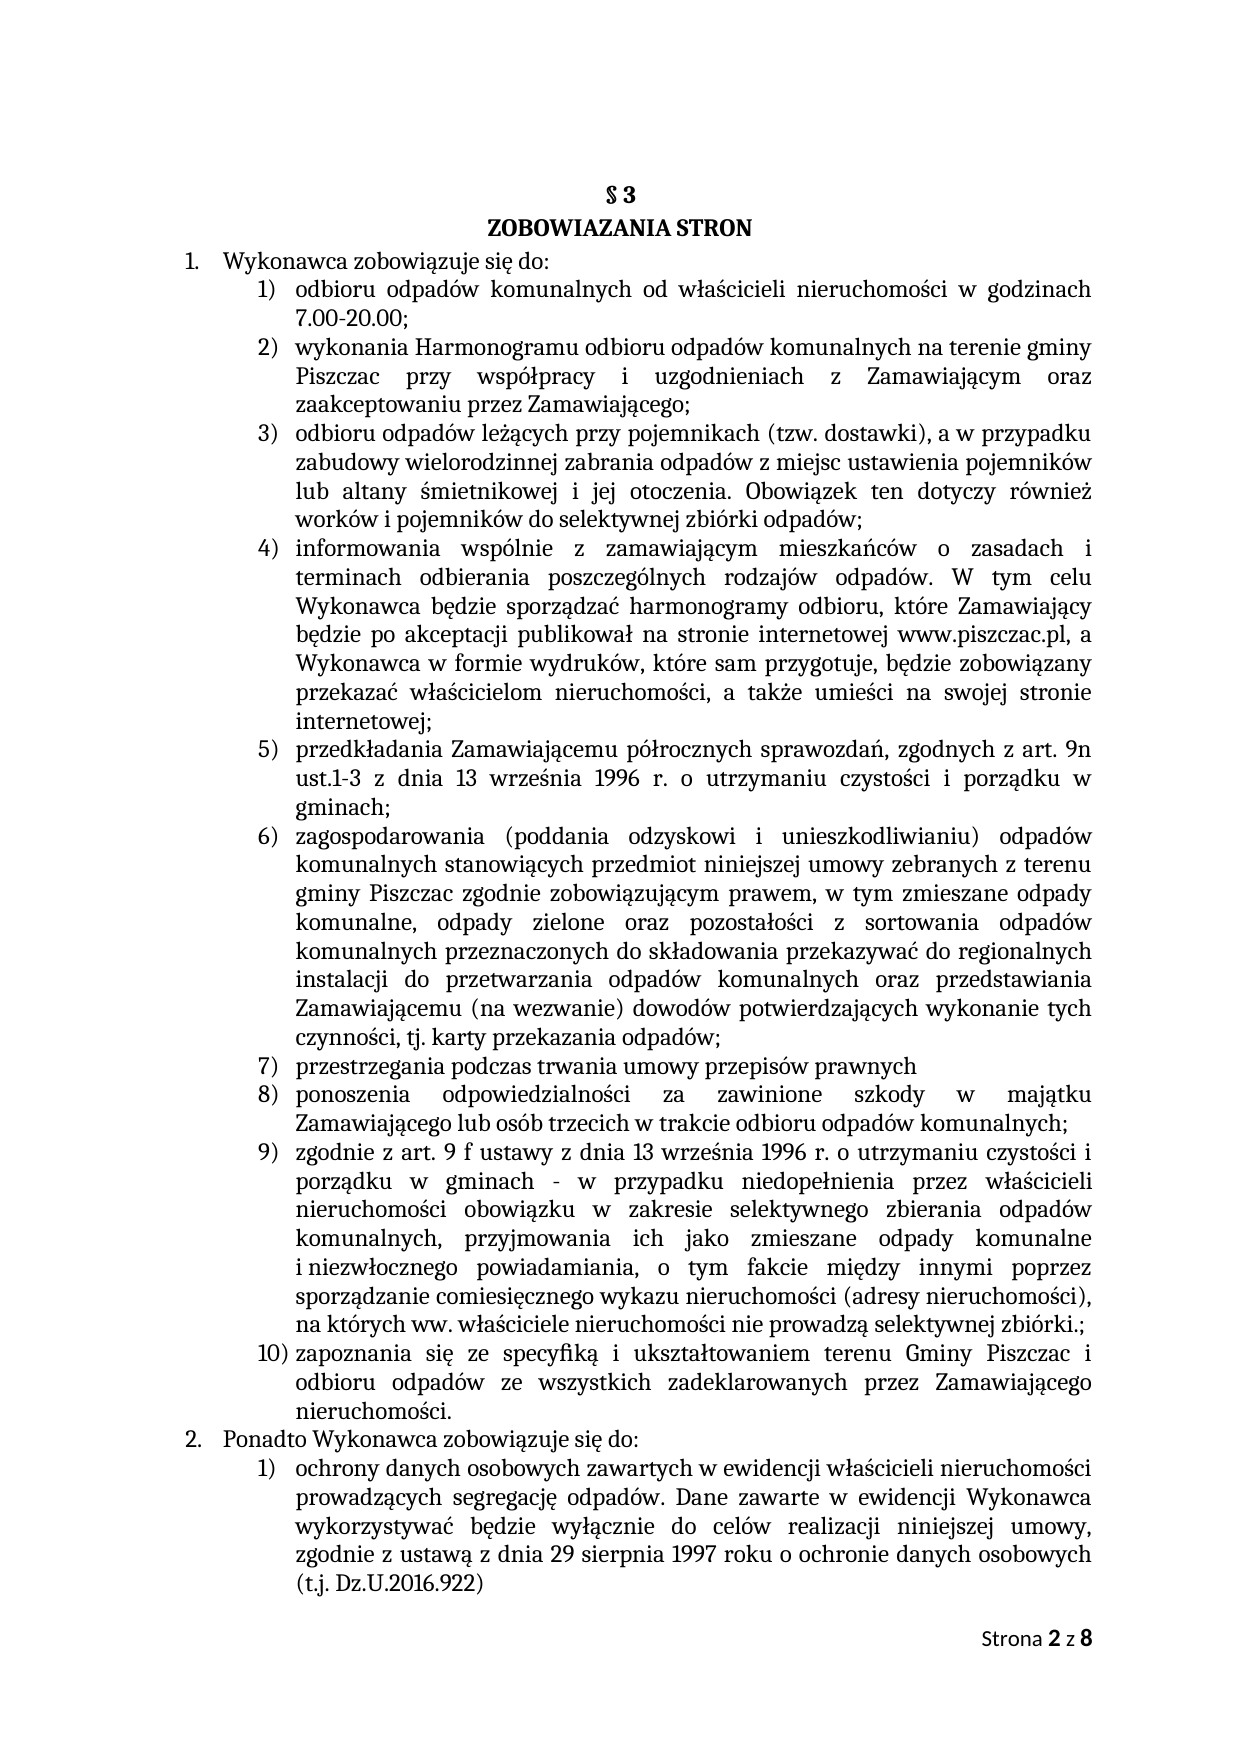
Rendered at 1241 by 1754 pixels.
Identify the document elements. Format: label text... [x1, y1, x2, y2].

text ZOBOWIAZANIA STRON [148, 214, 1093, 242]
list zagospodarowania (poddania odzyskowi i unieszkodliwianiu) odpadów komunalnych stanowiących przedmiot niniejszej umowy zebranych z terenu gminy Piszczac zgodnie zobowiązującym prawem, w tym zmieszane odpady komunalne, odpady zielone oraz pozostałości z sortowania odpadów komunalnych przeznaczonych do składowania przekazywać do regionalnych instalacji do przetwarzania odpadów komunalnych oraz przedstawiania Zamawiającemu (na wezwanie) dowodów potwierdzających wykonanie tych czynności, tj. karty przekazania odpadów; [258, 822, 1093, 1052]
list przedkładania Zamawiającemu półrocznych sprawozdań, zgodnych z art. 9n ust.1-3 z dnia 13 września 1996 r. o utrzymaniu czystości i porządku w gminach; [258, 735, 1093, 822]
list odbioru odpadów leżących przy pojemnikach (tzw. dostawki), a w przypadku zabudowy wielorodzinnej zabrania odpadów z miejsc ustawienia pojemników lub altany śmietnikowej i jej otoczenia. Obowiązek ten dotyczy również worków i pojemników do selektywnej zbiórki odpadów; [258, 419, 1093, 534]
list zapoznania się ze specyﬁką i ukształtowaniem terenu Gminy Piszczac i odbioru odpadów ze wszystkich zadeklarowanych przez Zamawiającego nieruchomości. [258, 1339, 1093, 1425]
list przestrzegania podczas trwania umowy przepisów prawnych [258, 1052, 1093, 1080]
list ochrony danych osobowych zawartych w ewidencji właścicieli nieruchomości prowadzących segregację odpadów. Dane zawarte w ewidencji Wykonawca wykorzystywać będzie wyłącznie do celów realizacji niniejszej umowy, zgodnie z ustawą z dnia 29 sierpnia 1997 roku o ochronie danych osobowych (t.j. Dz.U.2016.922) [258, 1454, 1093, 1598]
list Ponadto Wykonawca zobowiązuje się do: [185, 1425, 1093, 1454]
list odbioru odpadów komunalnych od właścicieli nieruchomości w godzinach 7.00-20.00; [258, 275, 1093, 333]
list zgodnie z art. 9 f ustawy z dnia 13 września 1996 r. o utrzymaniu czystości i porządku w gminach - w przypadku niedopełnienia przez właścicieli nieruchomości obowiązku w zakresie selektywnego zbierania odpadów komunalnych, przyjmowania ich jako zmieszane odpady komunalne i niezwłocznego powiadamiania, o tym fakcie między innymi poprzez sporządzanie comiesięcznego wykazu nieruchomości (adresy nieruchomości), na których ww. właściciele nieruchomości nie prowadzą selektywnej zbiórki.; [258, 1138, 1093, 1339]
list Wykonawca zobowiązuje się do: [185, 247, 1093, 275]
list ponoszenia odpowiedzialności za zawinione szkody w majątku Zamawiającego lub osób trzecich w trakcie odbioru odpadów komunalnych; [258, 1080, 1093, 1138]
text § 3 [148, 181, 1093, 209]
list informowania wspólnie z zamawiającym mieszkańców o zasadach i terminach odbierania poszczególnych rodzajów odpadów. W tym celu Wykonawca będzie sporządzać harmonogramy odbioru, które Zamawiający będzie po akceptacji publikował na stronie internetowej www.piszczac.pl, a Wykonawca w formie wydruków, które sam przygotuje, będzie zobowiązany przekazać właścicielom nieruchomości, a także umieści na swojej stronie internetowej; [258, 534, 1093, 735]
list wykonania Harmonogramu odbioru odpadów komunalnych na terenie gminy Piszczac przy współpracy i uzgodnieniach z Zamawiającym oraz zaakceptowaniu przez Zamawiającego; [258, 333, 1093, 419]
